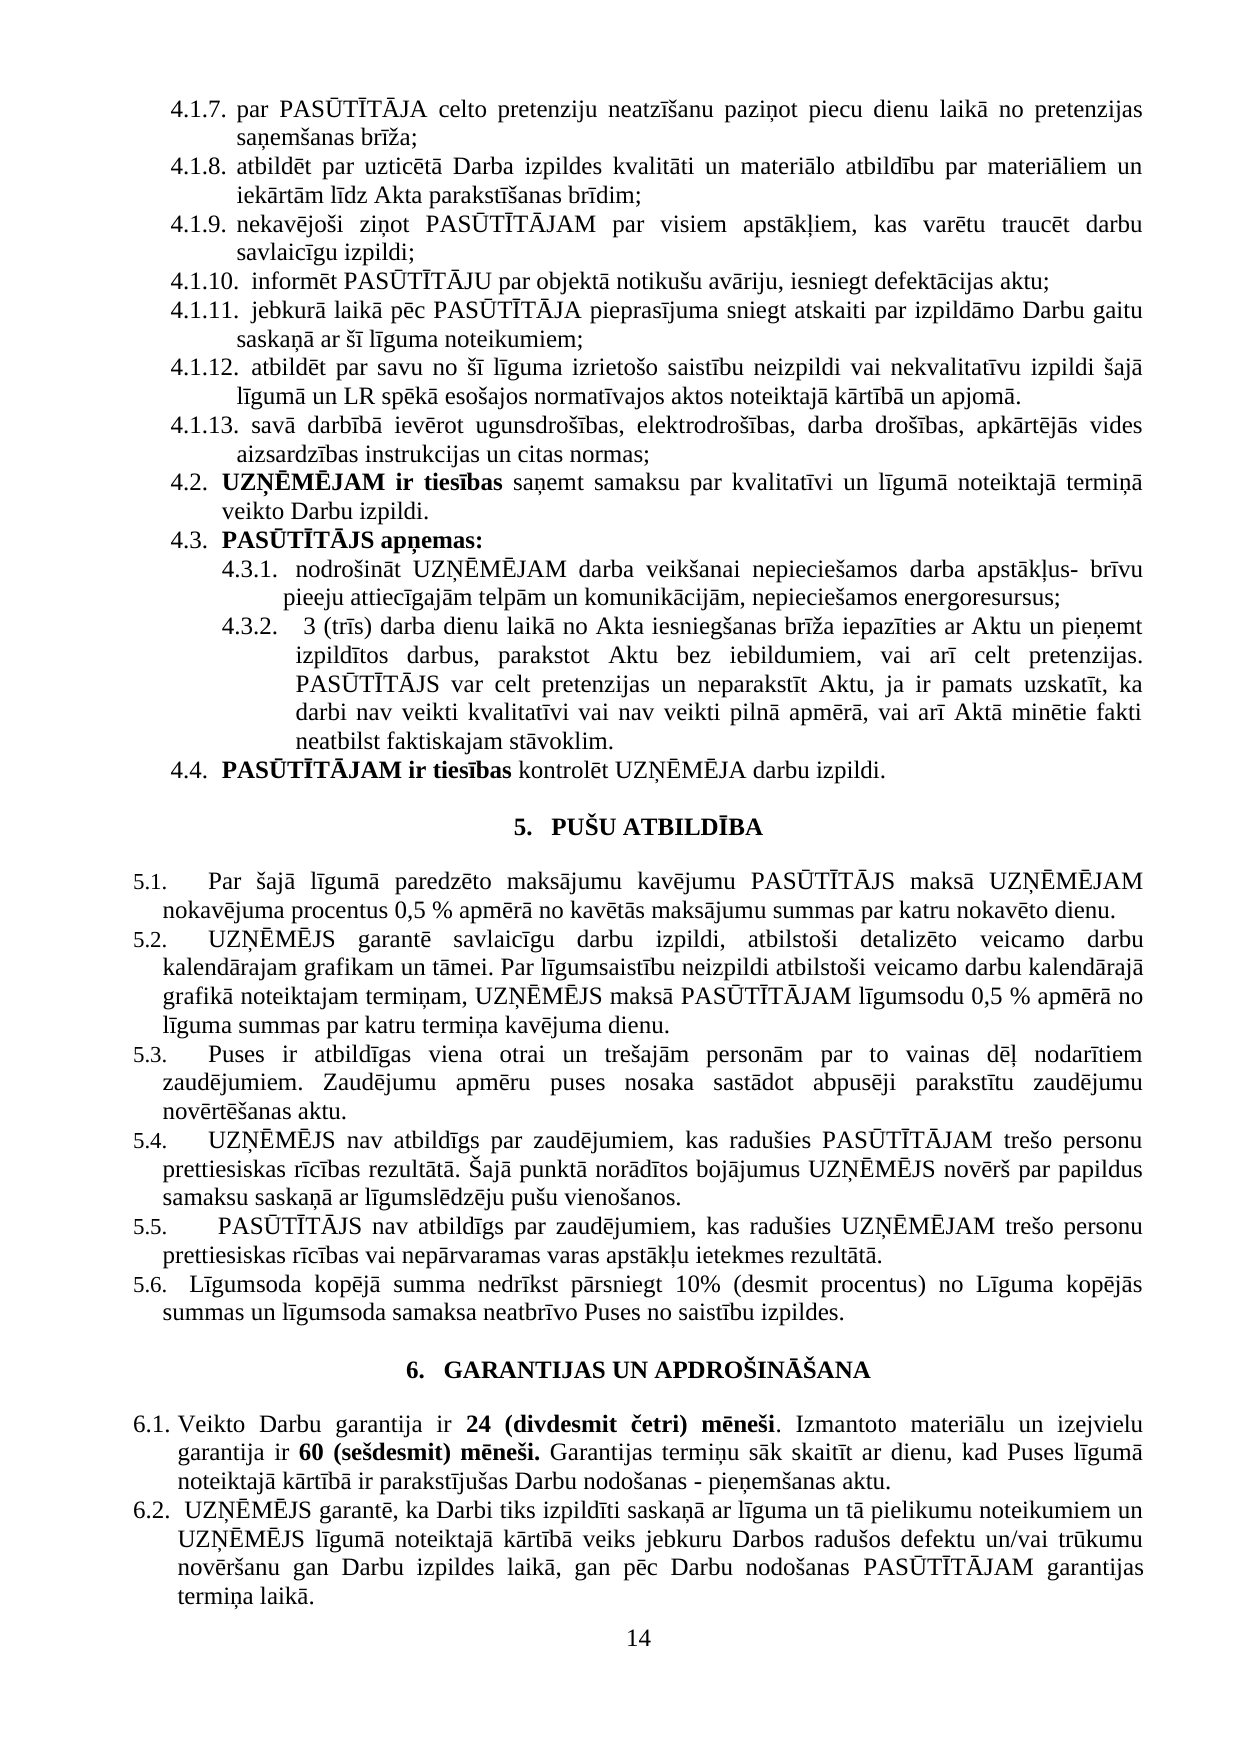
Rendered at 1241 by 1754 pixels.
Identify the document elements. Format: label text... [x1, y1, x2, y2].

list savā darbībā ievērot ugunsdrošības, elektrodrošības, darba drošības, apkārtējās vides aizsardzības instrukcijas un citas normas; [170, 410, 1144, 467]
list PASŪTĪTĀJS nav atbildīgs par zaudējumiem, kas radušies UZŅĒMĒJAM trešo personu prettiesiskas rīcības vai nepārvaramas varas apstākļu ietekmes rezultātā. [133, 1211, 1144, 1269]
list nekavējoši ziņot PASŪTĪTĀJAM par visiem apstākļiem, kas varētu traucēt darbu savlaicīgu izpildi; [170, 209, 1144, 266]
list PASŪTĪTĀJS apņemas: [170, 525, 1144, 554]
list PASŪTĪTĀJAM ir tiesības kontrolēt UZŅĒMĒJA darbu izpildi. [170, 755, 1144, 784]
list Līgumsoda kopējā summa nedrīkst pārsniegt 10% (desmit procentus) no Līguma kopējās summas un līgumsoda samaksa neatbrīvo Puses no saistību izpildes. [133, 1269, 1144, 1326]
list atbildēt par uzticētā Darba izpildes kvalitāti un materiālo atbildību par materiāliem un iekārtām līdz Akta parakstīšanas brīdim; [170, 151, 1144, 209]
list Garantijas un apdrošināšana [133, 1355, 1144, 1384]
list UZŅĒMĒJS nav atbildīgs par zaudējumiem, kas radušies PASŪTĪTĀJAM trešo personu prettiesiskas rīcības rezultātā. Šajā punktā norādītos bojājumus UZŅĒMĒJS novērš par papildus samaksu saskaņā ar līgumslēdzēju pušu vienošanos. [133, 1125, 1144, 1211]
list PUŠU ATBILDĪBA [133, 812, 1144, 841]
list UZŅĒMĒJAM ir tiesības saņemt samaksu par kvalitatīvi un līgumā noteiktajā termiņā veikto Darbu izpildi. [170, 467, 1144, 525]
list Par šajā līgumā paredzēto maksājumu kavējumu PASŪTĪTĀJS maksā UZŅĒMĒJAM nokavējuma procentus 0,5 % apmērā no kavētās maksājumu summas par katru nokavēto dienu. [133, 866, 1144, 924]
list Uzņēmējs garantē, ka Darbi tiks izpildīti saskaņā ar līguma un tā pielikumu noteikumiem un Uzņēmējs līgumā noteiktajā kārtībā veiks jebkuru Darbos radušos defektu un/vai trūkumu novēršanu gan Darbu izpildes laikā, gan pēc Darbu nodošanas Pasūtītājam garantijas termiņa laikā. [133, 1495, 1144, 1610]
list par PASŪTĪTĀJA celto pretenziju neatzīšanu paziņot piecu dienu laikā no pretenzijas saņemšanas brīža; [170, 94, 1144, 151]
list informēt PASŪTĪTĀJU par objektā notikušu avāriju, iesniegt defektācijas aktu; [170, 266, 1144, 295]
list Veikto Darbu garantija ir 24 (divdesmit četri) mēneši. Izmantoto materiālu un izejvielu garantija ir 60 (sešdesmit) mēneši. Garantijas termiņu sāk skaitīt ar dienu, kad Puses līgumā noteiktajā kārtībā ir parakstījušas Darbu nodošanas - pieņemšanas aktu. [133, 1409, 1144, 1495]
list Puses ir atbildīgas viena otrai un trešajām personām par to vainas dēļ nodarītiem zaudējumiem. Zaudējumu apmēru puses nosaka sastādot abpusēji parakstītu zaudējumu novērtēšanas aktu. [133, 1039, 1144, 1125]
list nodrošināt UZŅĒMĒJAM darba veikšanai nepieciešamos darba apstākļus- brīvu pieeju attiecīgajām telpām un komunikācijām, nepieciešamos energoresursus; [222, 554, 1144, 611]
list atbildēt par savu no šī līguma izrietošo saistību neizpildi vai nekvalitatīvu izpildi šajā līgumā un LR spēkā esošajos normatīvajos aktos noteiktajā kārtībā un apjomā. [170, 352, 1144, 410]
list 3 (trīs) darba dienu laikā no Akta iesniegšanas brīža iepazīties ar Aktu un pieņemt izpildītos darbus, parakstot Aktu bez iebildumiem, vai arī celt pretenzijas. PASŪTĪTĀJS var celt pretenzijas un neparakstīt Aktu, ja ir pamats uzskatīt, ka darbi nav veikti kvalitatīvi vai nav veikti pilnā apmērā, vai arī Aktā minētie fakti neatbilst faktiskajam stāvoklim. [222, 611, 1144, 755]
list UZŅĒMĒJS garantē savlaicīgu darbu izpildi, atbilstoši detalizēto veicamo darbu kalendārajam grafikam un tāmei. Par līgumsaistību neizpildi atbilstoši veicamo darbu kalendārajā grafikā noteiktajam termiņam, UZŅĒMĒJS maksā PASŪTĪTĀJAM līgumsodu 0,5 % apmērā no līguma summas par katru termiņa kavējuma dienu. [133, 924, 1144, 1039]
list jebkurā laikā pēc PASŪTĪTĀJA pieprasījuma sniegt atskaiti par izpildāmo Darbu gaitu saskaņā ar šī līguma noteikumiem; [170, 295, 1144, 352]
